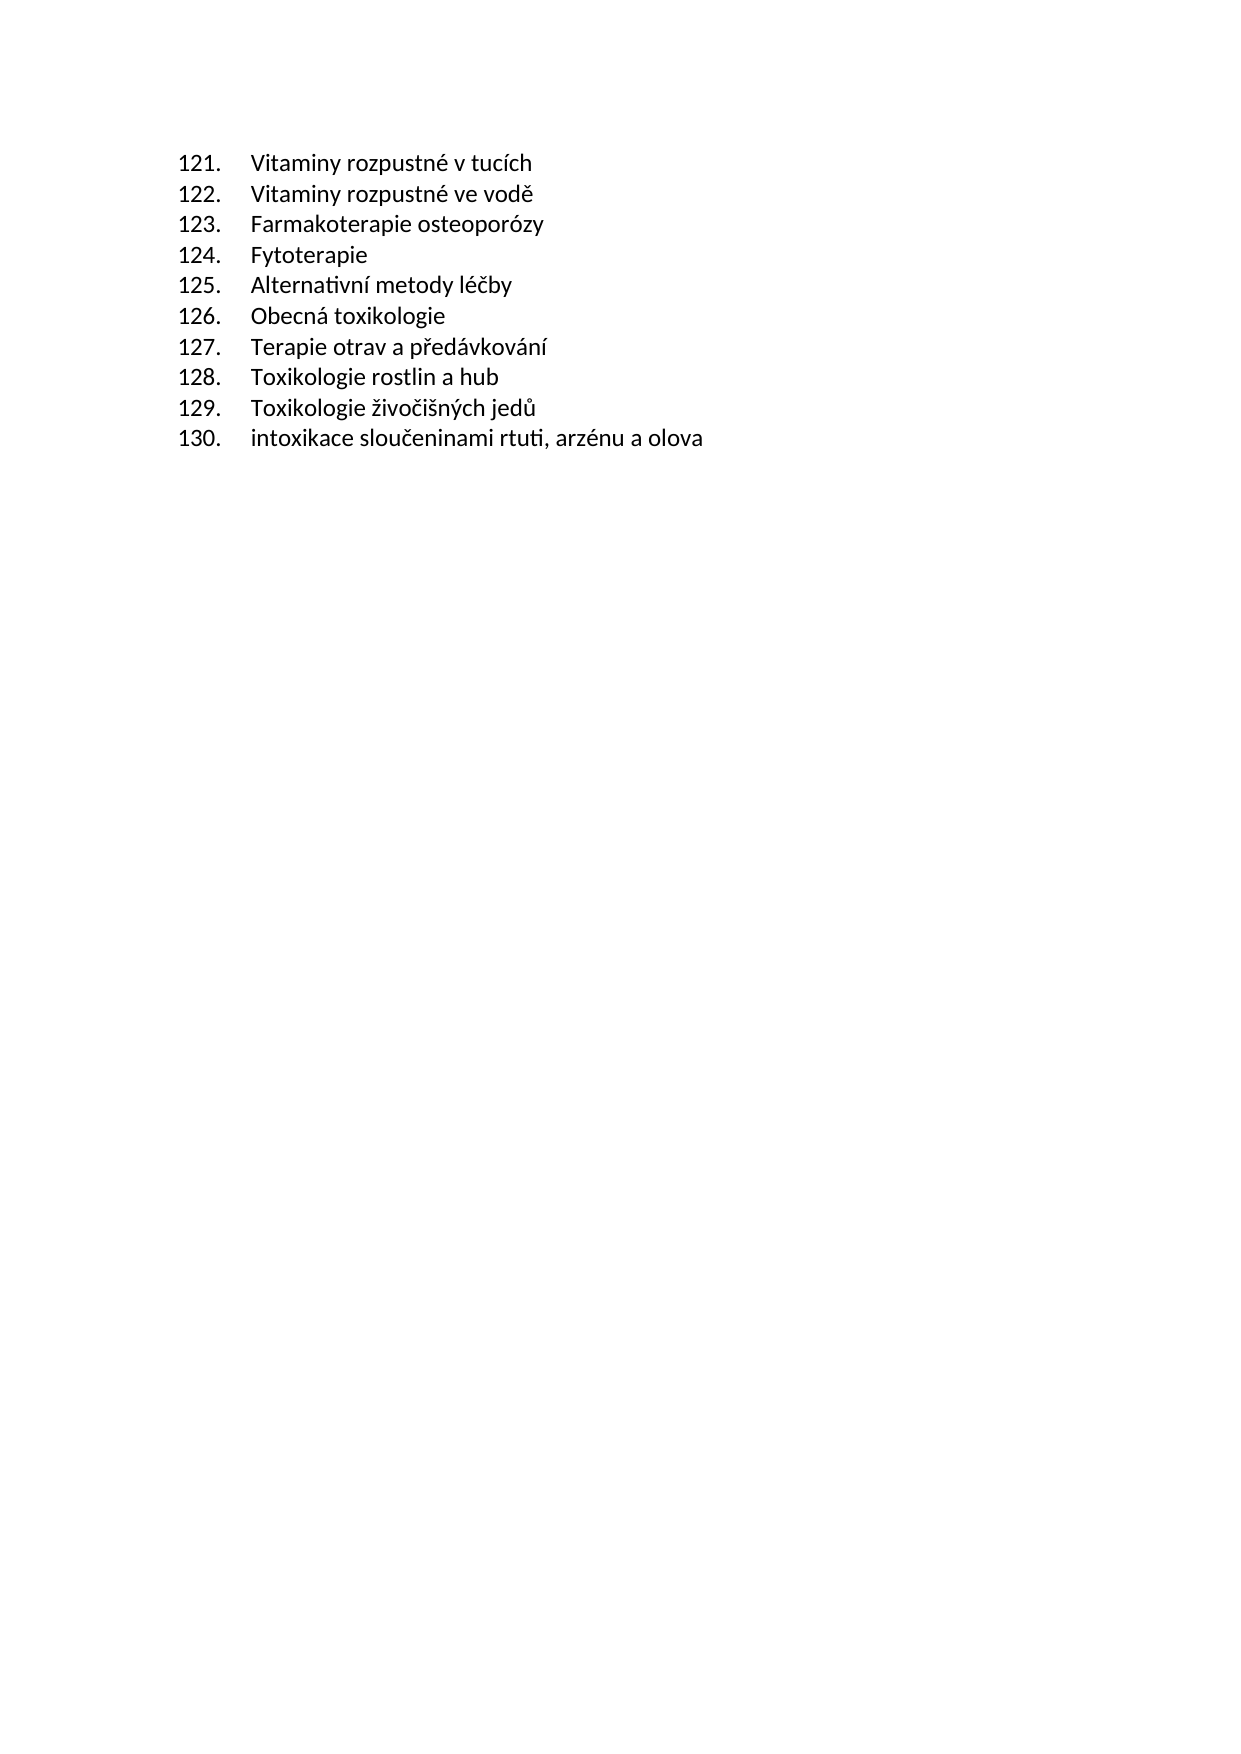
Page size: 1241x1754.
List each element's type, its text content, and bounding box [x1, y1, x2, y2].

list Terapie otrav a předávkování [177, 331, 1093, 361]
list Vitaminy rozpustné v tucích [177, 148, 1093, 178]
list Farmakoterapie osteoporózy [177, 209, 1093, 239]
list intoxikace sloučeninami rtuti, arzénu a olova [177, 422, 1093, 453]
list Toxikologie živočišných jedů [177, 392, 1093, 422]
list Fytoterapie [177, 239, 1093, 270]
list Obecná toxikologie [177, 300, 1093, 331]
list Toxikologie rostlin a hub [177, 361, 1093, 392]
list Vitaminy rozpustné ve vodě [177, 178, 1093, 209]
list Alternativní metody léčby [177, 270, 1093, 300]
